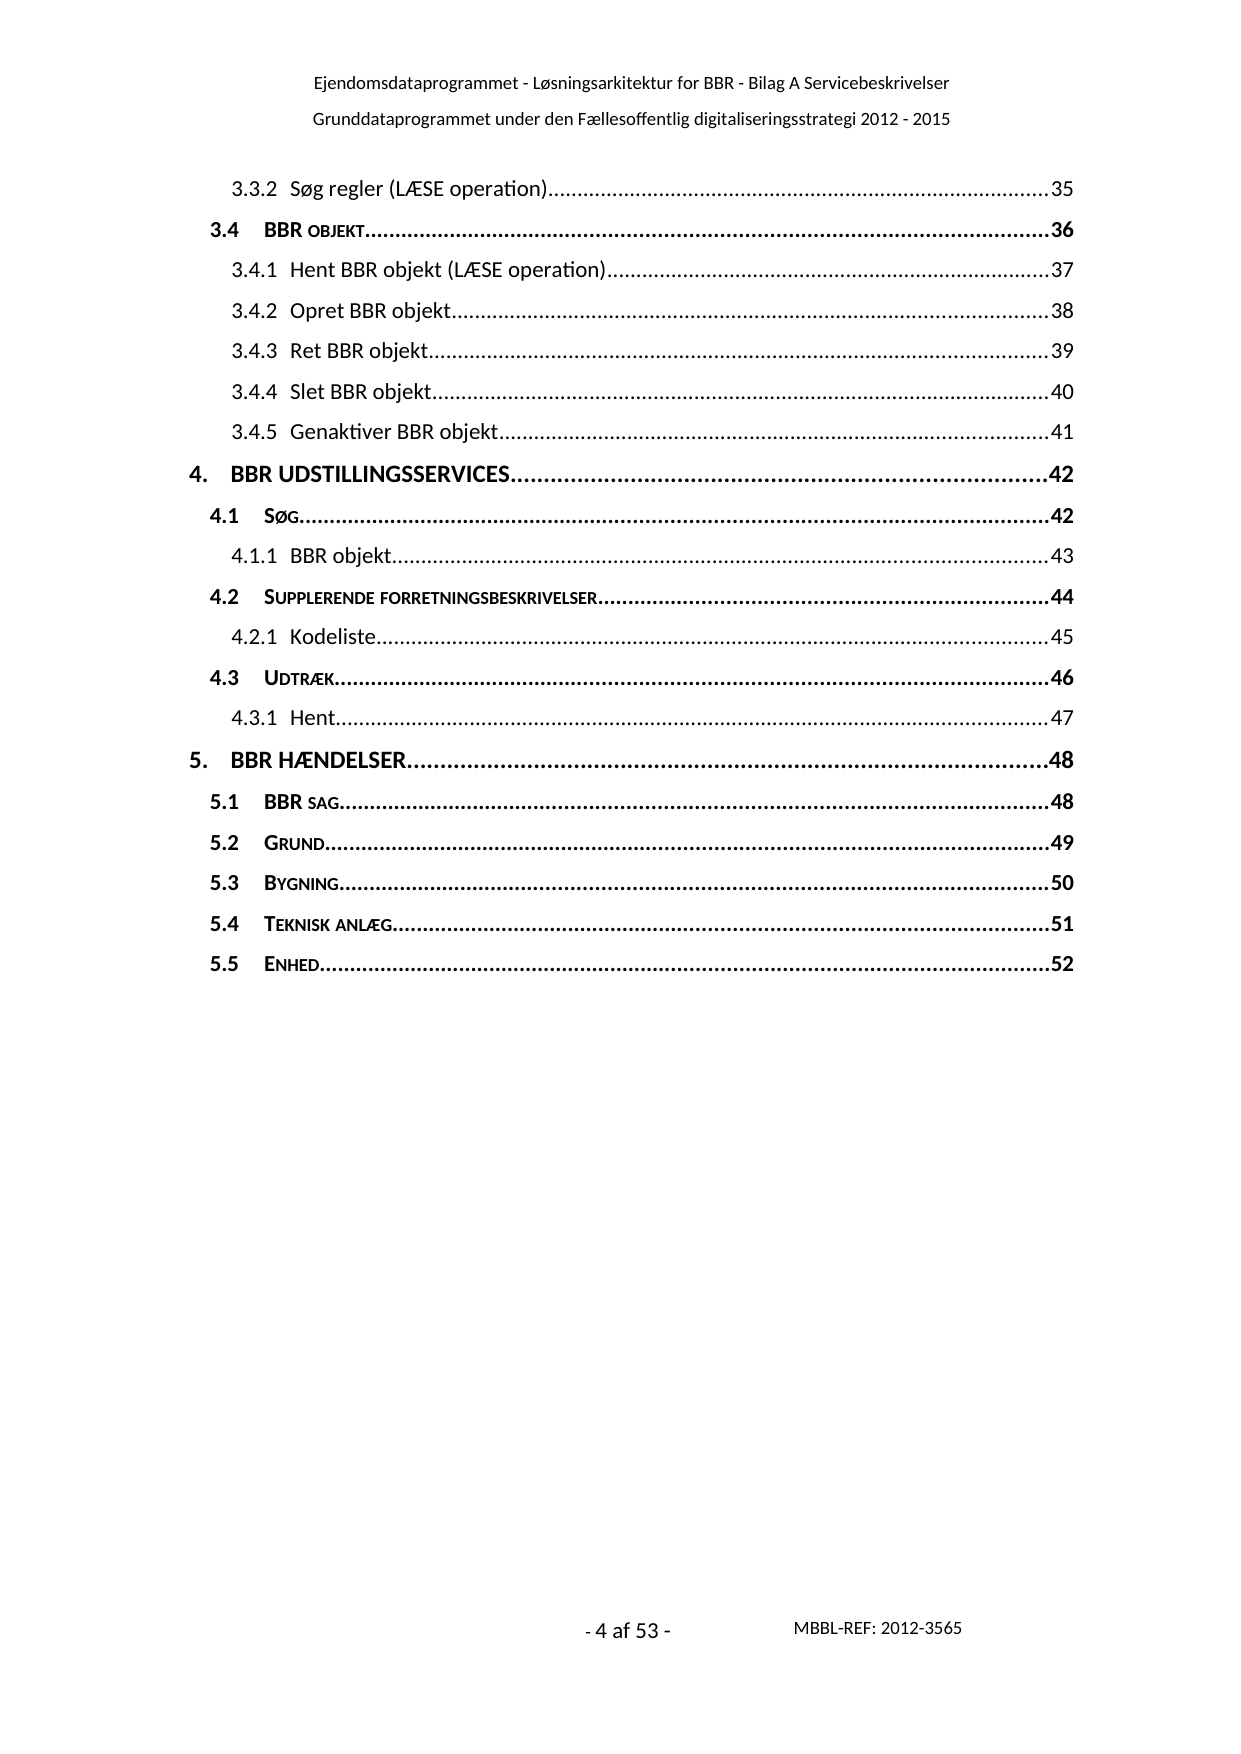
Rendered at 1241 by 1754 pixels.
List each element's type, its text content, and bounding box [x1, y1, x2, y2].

text 5.4 Teknisk anlæg 51 [209, 909, 1075, 937]
text 4.1.1 BBR objekt 43 [231, 541, 1075, 569]
text 5.1 BBR sag 48 [209, 787, 1075, 815]
text 3.4.4 Slet BBR objekt 40 [231, 377, 1075, 405]
text 3.4.5 Genaktiver BBR objekt 41 [231, 417, 1075, 445]
text 5.3 Bygning 50 [209, 868, 1075, 896]
text 3.4.1 Hent BBR objekt (LÆSE operation) 37 [231, 255, 1075, 283]
text 4.1 Søg 42 [209, 501, 1075, 529]
text 5.2 Grund 49 [209, 828, 1075, 856]
text 4.3 Udtræk 46 [209, 663, 1075, 691]
text 4.2.1 Kodeliste 45 [231, 622, 1075, 651]
text 3.4.2 Opret BBR objekt 38 [231, 296, 1075, 324]
text 5.5 Enhed 52 [209, 949, 1075, 977]
text 4.2 Supplerende forretningsbeskrivelser 44 [209, 582, 1075, 610]
text 3.4.3 Ret BBR objekt 39 [231, 336, 1075, 364]
text 3.3.2 Søg regler (LÆSE operation) 35 [231, 174, 1075, 202]
text 4.3.1 Hent 47 [231, 703, 1075, 732]
text 4. BBR udstillingsservices 42 [189, 458, 1075, 488]
text 5. BBR hændelser 48 [189, 744, 1075, 774]
text 3.4 BBR objekt 36 [209, 215, 1075, 243]
